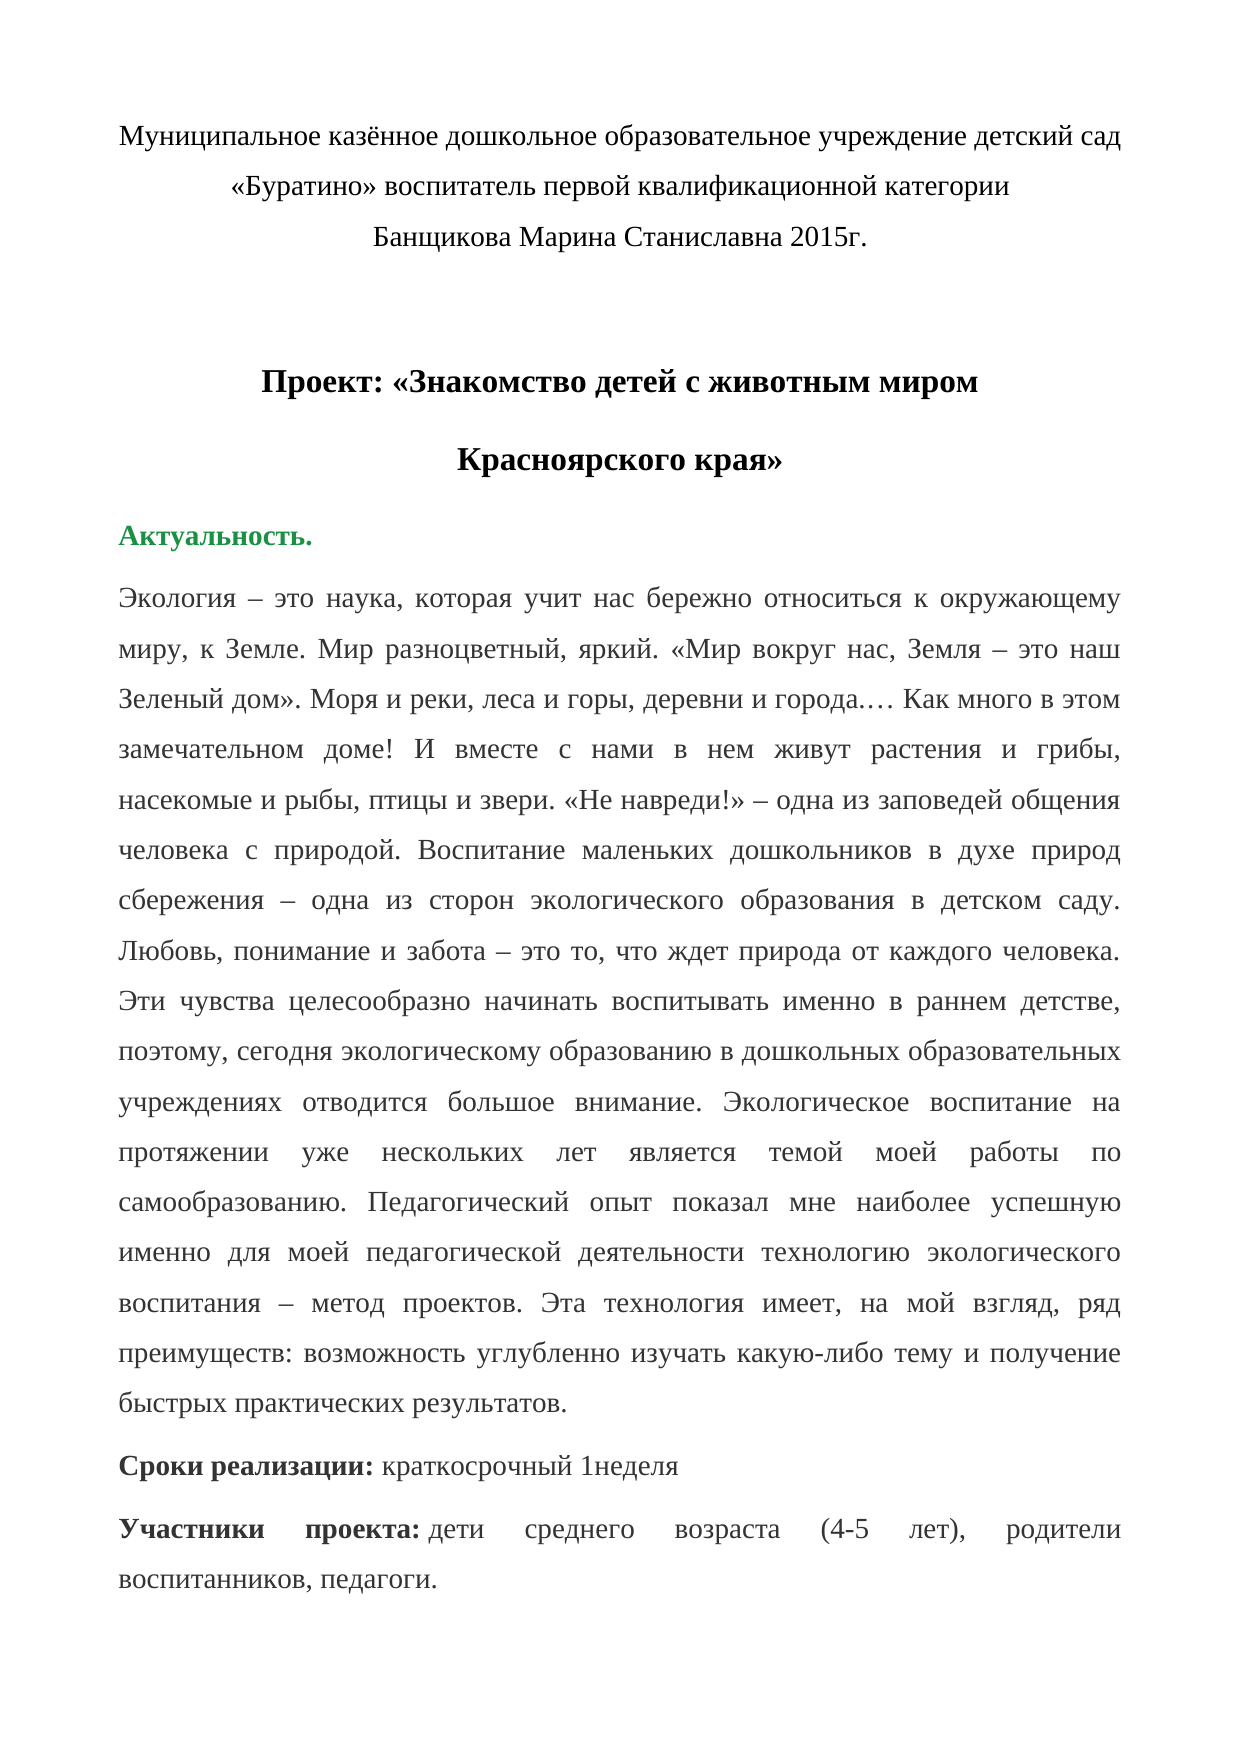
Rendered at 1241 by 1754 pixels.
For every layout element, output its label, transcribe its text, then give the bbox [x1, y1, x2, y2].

text Сроки реализации: краткосрочный 1неделя [118, 1448, 1122, 1482]
text Проект: «Знакомство детей с животным миром [118, 361, 1122, 399]
text Красноярского края» [118, 439, 1122, 478]
text Актуальность. [118, 518, 1122, 551]
text Экология – это наука, которая учит нас бережно относиться к окружающему миру, к Земле. Мир разноцветный, яркий. «Мир вокруг нас, Земля – это наш Зеленый дом». Моря и реки, леса и горы, деревни и города.… Как много в этом замечательном доме! И вместе с нами в нем живут растения и грибы, насекомые и рыбы, птицы и звери. «Не навреди!» – одна из заповедей общения человека с природой. Воспитание маленьких дошкольников в духе природ сбережения – одна из сторон экологического образования в детском саду. Любовь, понимание и забота – это то, что ждет природа от каждого человека. Эти чувства целесообразно начинать воспитывать именно в раннем детстве, поэтому, сегодня экологическому образованию в дошкольных образовательных учреждениях отводится большое внимание. Экологическое воспитание на протяжении уже нескольких лет является темой моей работы по самообразованию. Педагогический опыт показал мне наиболее успешную именно для моей педагогической деятельности технологию экологического воспитания – метод проектов. Эта технология имеет, на мой взгляд, ряд преимуществ: возможность углубленно изучать какую-либо тему и получение быстрых практических результатов. [118, 581, 1122, 1419]
text Муниципальное казённое дошкольное образовательное учреждение детский сад «Буратино» воспитатель первой квалификационной категории Банщикова Марина Станиславна 2015г. [118, 118, 1122, 252]
text Участники проекта: дети среднего возраста (4-5 лет), родители воспитанников, педагоги. [118, 1511, 1122, 1595]
